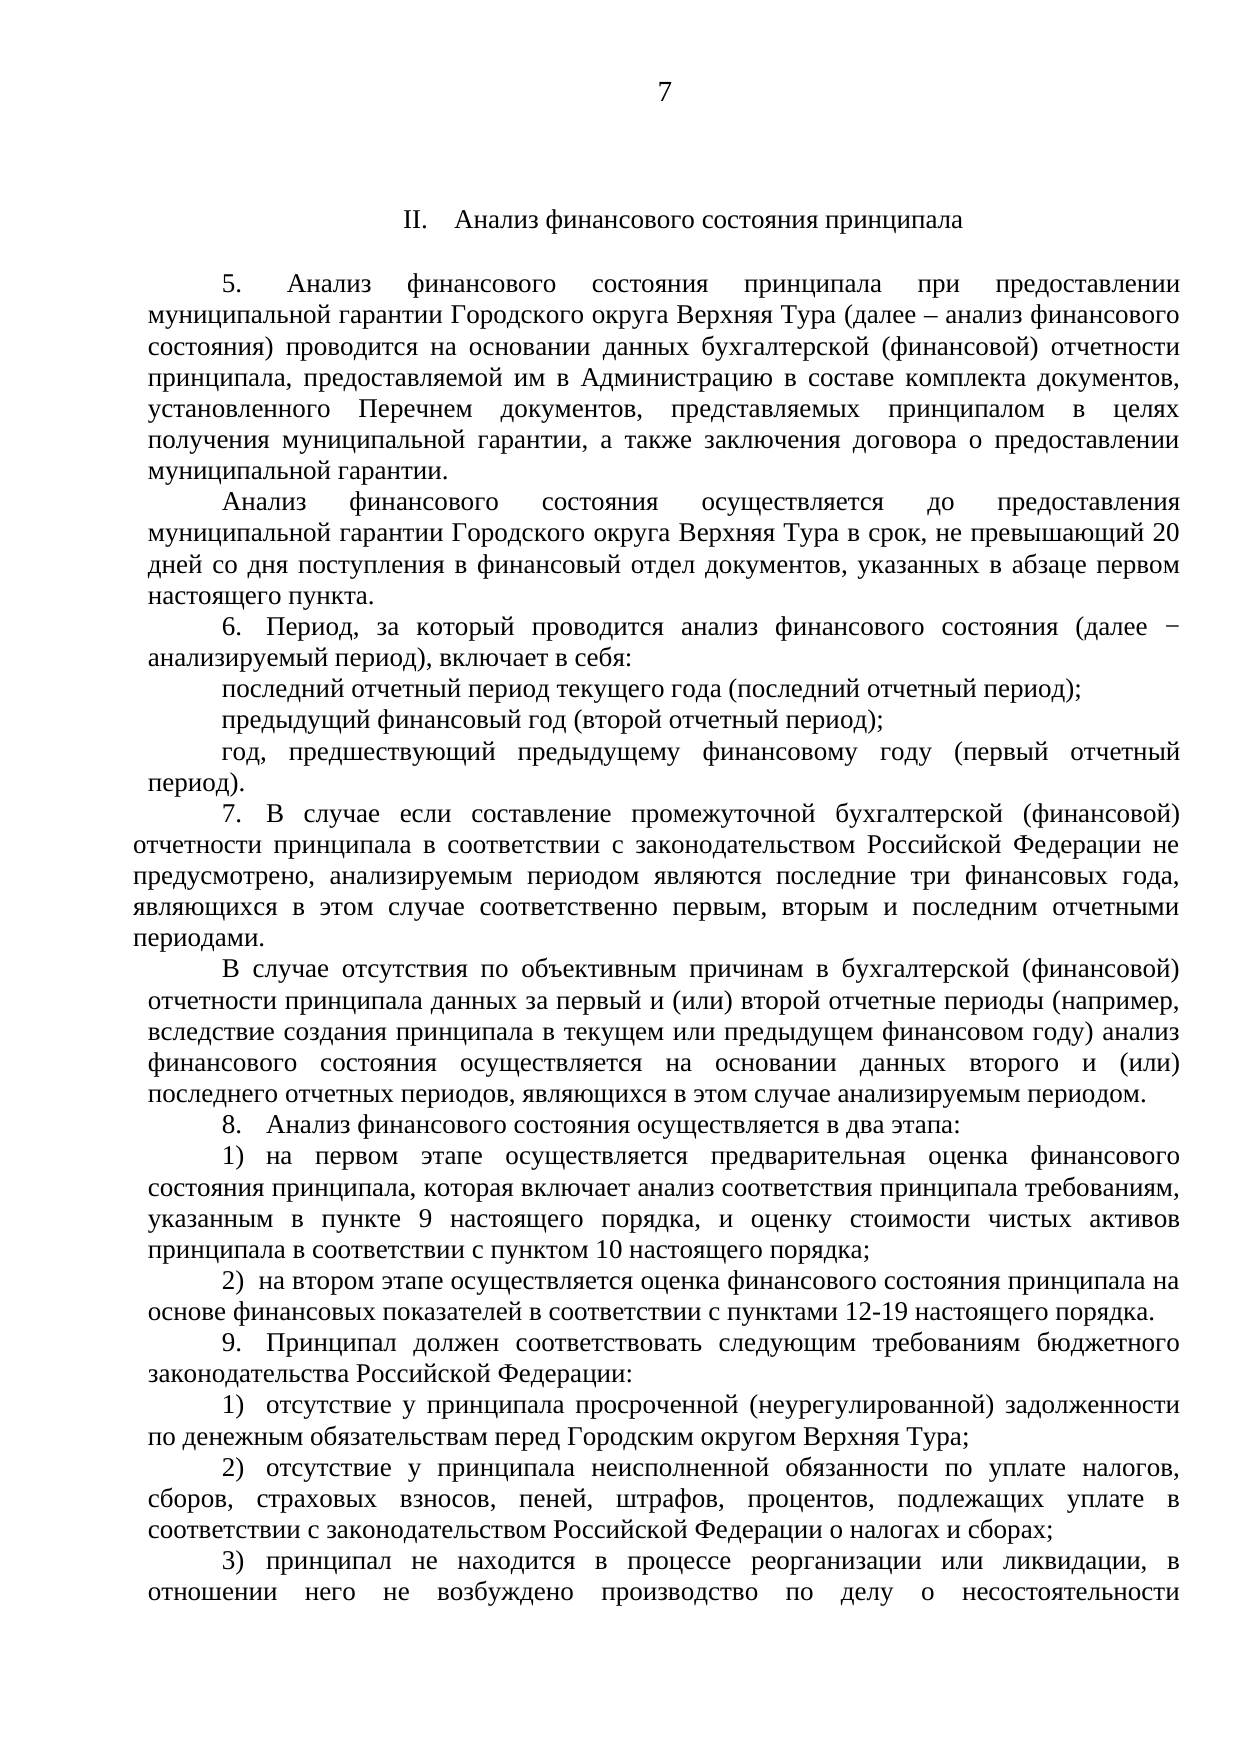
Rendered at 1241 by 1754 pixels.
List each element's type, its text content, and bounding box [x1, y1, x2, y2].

list В случае если составление промежуточной бухгалтерской (финансовой) отчетности принципала в соответствии с законодательством Российской Федерации не предусмотрено, анализируемым периодом являются последние три финансовых года, являющихся в этом случае соответственно первым, вторым и последним отчетными периодами. [133, 797, 1181, 953]
list Анализ финансового состояния осуществляется до предоставления муниципальной гарантии Городского округа Верхняя Тура в срок, не превышающий 20 дней со дня поступления в финансовый отдел документов, указанных в абзаце первом настоящего пункта. [148, 485, 1181, 610]
list отсутствие у принципала неисполненной обязанности по уплате налогов, сборов, страховых взносов, пеней, штрафов, процентов, подлежащих уплате в соответствии с законодательством Российской Федерации о налогах и сборах; [148, 1451, 1181, 1544]
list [148, 1544, 1181, 1607]
text год, предшествующий предыдущему финансовому году (первый отчетный период). [148, 734, 1181, 797]
text В случае отсутствия по объективным причинам в бухгалтерской (финансовой) отчетности принципала данных за первый и (или) второй отчетные периоды (например, вследствие создания принципала в текущем или предыдущем финансовом году) анализ финансового состояния осуществляется на основании данных второго и (или) последнего отчетных периодов, являющихся в этом случае анализируемым периодом. [148, 953, 1181, 1108]
text последний отчетный период текущего года (последний отчетный период); [222, 672, 1181, 703]
list на втором этапе осуществляется оценка финансового состояния принципала на основе финансовых показателей в соответствии с пунктами 12-19 настоящего порядка. [148, 1264, 1181, 1326]
list Анализ финансового состояния принципала [185, 203, 1181, 234]
list Период, за который проводится анализ финансового состояния (далее − анализируемый период), включает в себя: [148, 610, 1181, 672]
list Анализ финансового состояния принципала при предоставлении муниципальной гарантии Городского округа Верхняя Тура (далее – анализ финансового состояния) проводится на основании данных бухгалтерской (финансовой) отчетности принципала, предоставляемой им в Администрацию в составе комплекта документов, установленного Перечнем документов, представляемых принципалом в целях получения муниципальной гарантии, а также заключения договора о предоставлении муниципальной гарантии. [148, 267, 1181, 485]
text предыдущий финансовый год (второй отчетный период); [148, 703, 1181, 734]
list Анализ финансового состояния осуществляется в два этапа: [222, 1108, 1181, 1139]
list отсутствие у принципала просроченной (неурегулированной) задолженности по денежным обязательствам перед Городским округом Верхняя Тура; [148, 1389, 1181, 1451]
list на первом этапе осуществляется предварительная оценка финансового состояния принципала, которая включает анализ соответствия принципала требованиям, указанным в пункте 9 настоящего порядка, и оценку стоимости чистых активов принципала в соответствии с пунктом 10 настоящего порядка; [148, 1139, 1181, 1264]
list Принципал должен соответствовать следующим требованиям бюджетного законодательства Российской Федерации: [148, 1326, 1181, 1389]
